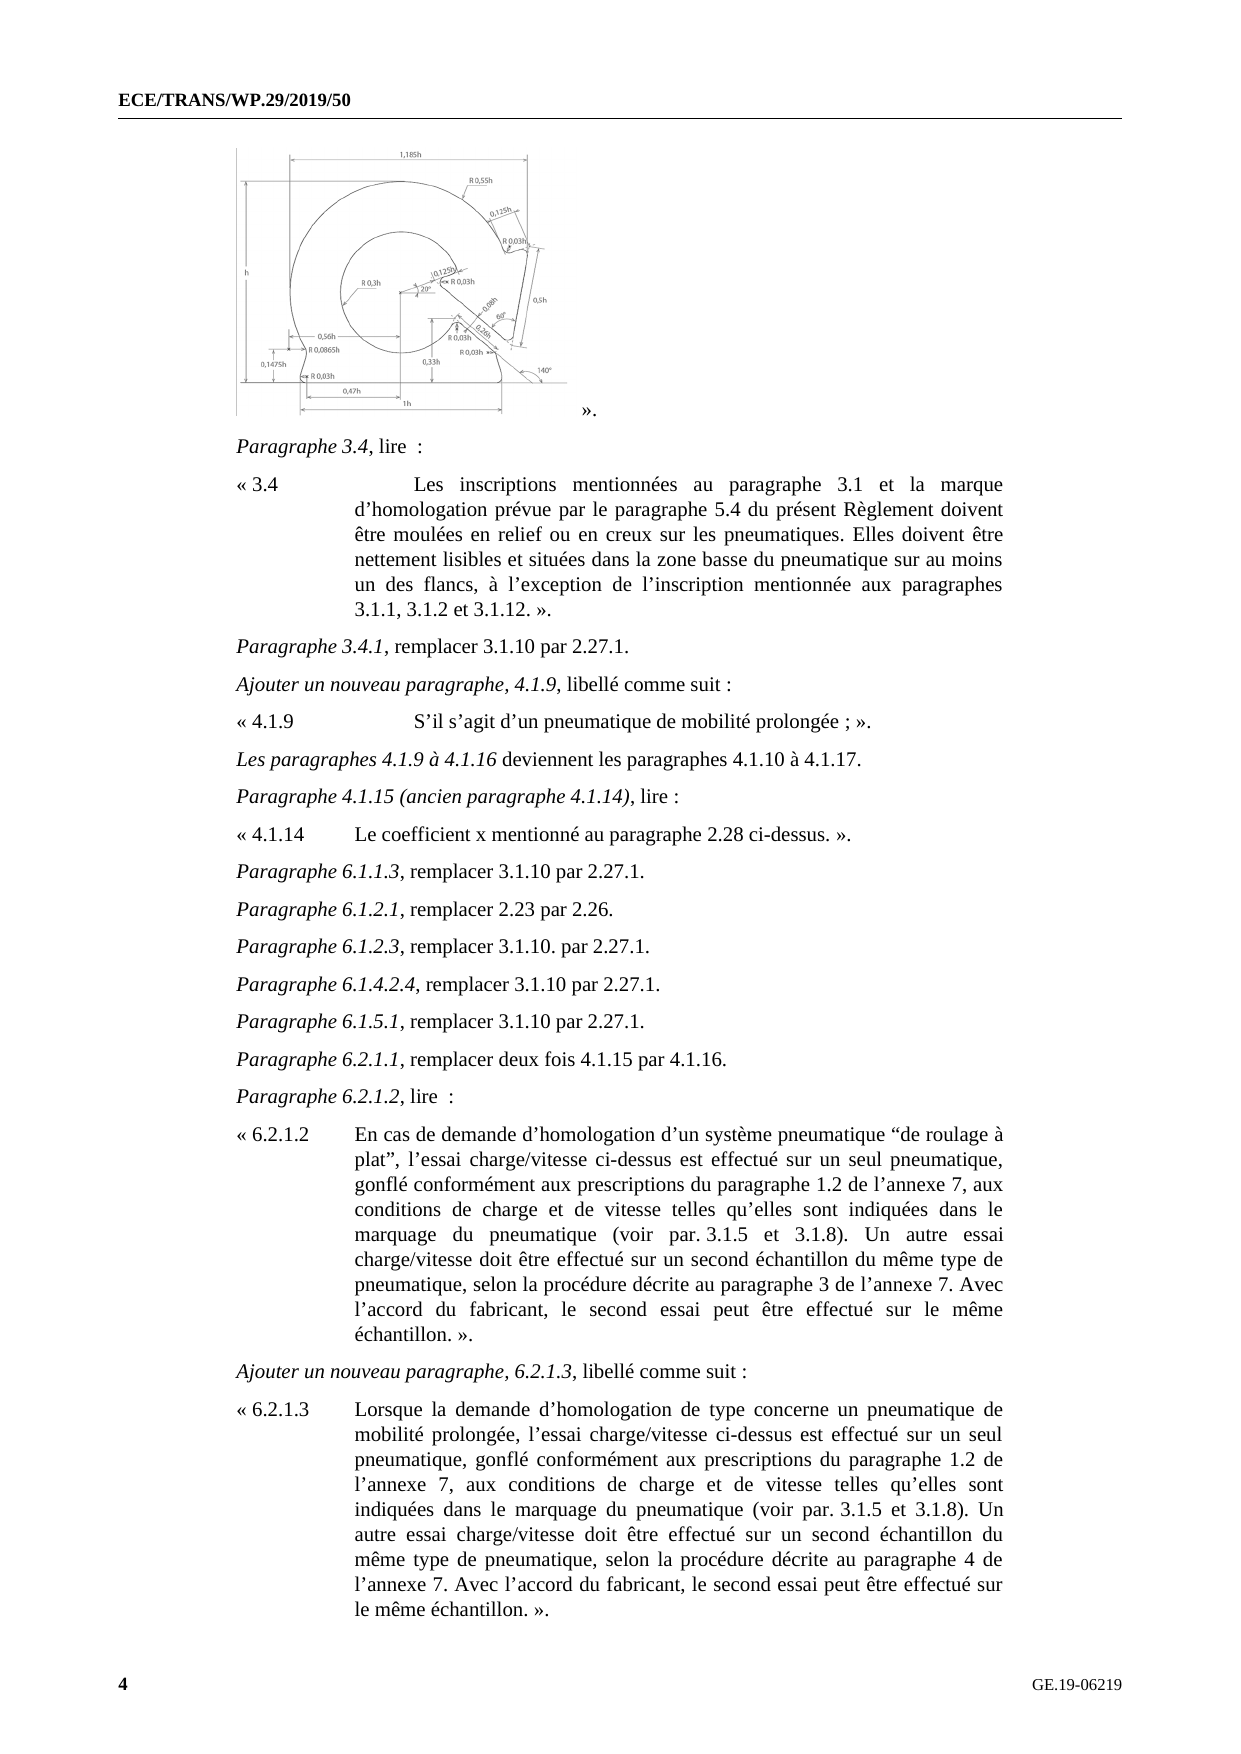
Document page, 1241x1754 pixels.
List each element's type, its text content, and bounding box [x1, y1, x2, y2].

text « 6.2.1.3 Lorsque la demande d’homologation de type concerne un pneumatique de mobilité prolongée, l’essai charge/vitesse ci-dessus est effectué sur un seul pneumatique, gonflé conformément aux prescriptions du paragraphe 1.2 de l’annexe 7, aux conditions de charge et de vitesse telles qu’elles sont indiquées dans le marquage du pneumatique (voir par. 3.1.5 et 3.1.8). Un autre essai charge/vitesse doit être effectué sur un second échantillon du même type de pneumatique, selon la procédure décrite au paragraphe 4 de l’annexe 7. Avec l’accord du fabricant, le second essai peut être effectué sur le même échantillon. ». [236, 1396, 1004, 1621]
text Les paragraphes 4.1.9 à 4.1.16 deviennent les paragraphes 4.1.10 à 4.1.17. [236, 746, 1004, 771]
text Paragraphe 3.4.1, remplacer 3.1.10 par 2.27.1. [236, 633, 1004, 658]
text Paragraphe 4.1.15 (ancien paragraphe 4.1.14), lire : [236, 783, 1004, 808]
text Paragraphe 6.1.5.1, remplacer 3.1.10 par 2.27.1. [236, 1008, 1004, 1033]
text « 4.1.14 Le coefficient x mentionné au paragraphe 2.28 ci-dessus. ». [236, 821, 1004, 846]
text Paragraphe 6.1.4.2.4, remplacer 3.1.10 par 2.27.1. [236, 971, 1004, 996]
text Paragraphe 6.2.1.2, lire : [236, 1083, 1004, 1108]
text « 6.2.1.2 En cas de demande d’homologation d’un système pneumatique “de roulage à plat”, l’essai charge/vitesse ci-dessus est effectué sur un seul pneumatique, gonflé conformément aux prescriptions du paragraphe 1.2 de l’annexe 7, aux conditions de charge et de vitesse telles qu’elles sont indiquées dans le marquage du pneumatique (voir par. 3.1.5 et 3.1.8). Un autre essai charge/vitesse doit être effectué sur un second échantillon du même type de pneumatique, selon la procédure décrite au paragraphe 3 de l’annexe 7. Avec l’accord du fabricant, le second essai peut être effectué sur le même échantillon. ». [236, 1121, 1004, 1346]
text Paragraphe 6.1.2.1, remplacer 2.23 par 2.26. [236, 896, 1004, 921]
text Paragraphe 3.4, lire : [236, 433, 1004, 458]
text Ajouter un nouveau paragraphe, 6.2.1.3, libellé comme suit : [236, 1358, 1004, 1383]
text Ajouter un nouveau paragraphe, 4.1.9, libellé comme suit : [236, 671, 1004, 696]
text « 3.4 Les inscriptions mentionnées au paragraphe 3.1 et la marque d’homologation prévue par le paragraphe 5.4 du présent Règlement doivent être moulées en relief ou en creux sur les pneumatiques. Elles doivent être nettement lisibles et situées dans la zone basse du pneumatique sur au moins un des flancs, à l’exception de l’inscription mentionnée aux paragraphes 3.1.1, 3.1.2 et 3.1.12. ». [236, 471, 1004, 621]
text « 4.1.9 S’il s’agit d’un pneumatique de mobilité prolongée ; ». [236, 708, 1004, 733]
text Paragraphe 6.1.2.3, remplacer 3.1.10. par 2.27.1. [236, 933, 1004, 958]
text Paragraphe 6.2.1.1, remplacer deux fois 4.1.15 par 4.1.16. [236, 1046, 1004, 1071]
text ». [236, 148, 1004, 421]
text Paragraphe 6.1.1.3, remplacer 3.1.10 par 2.27.1. [236, 858, 1004, 883]
